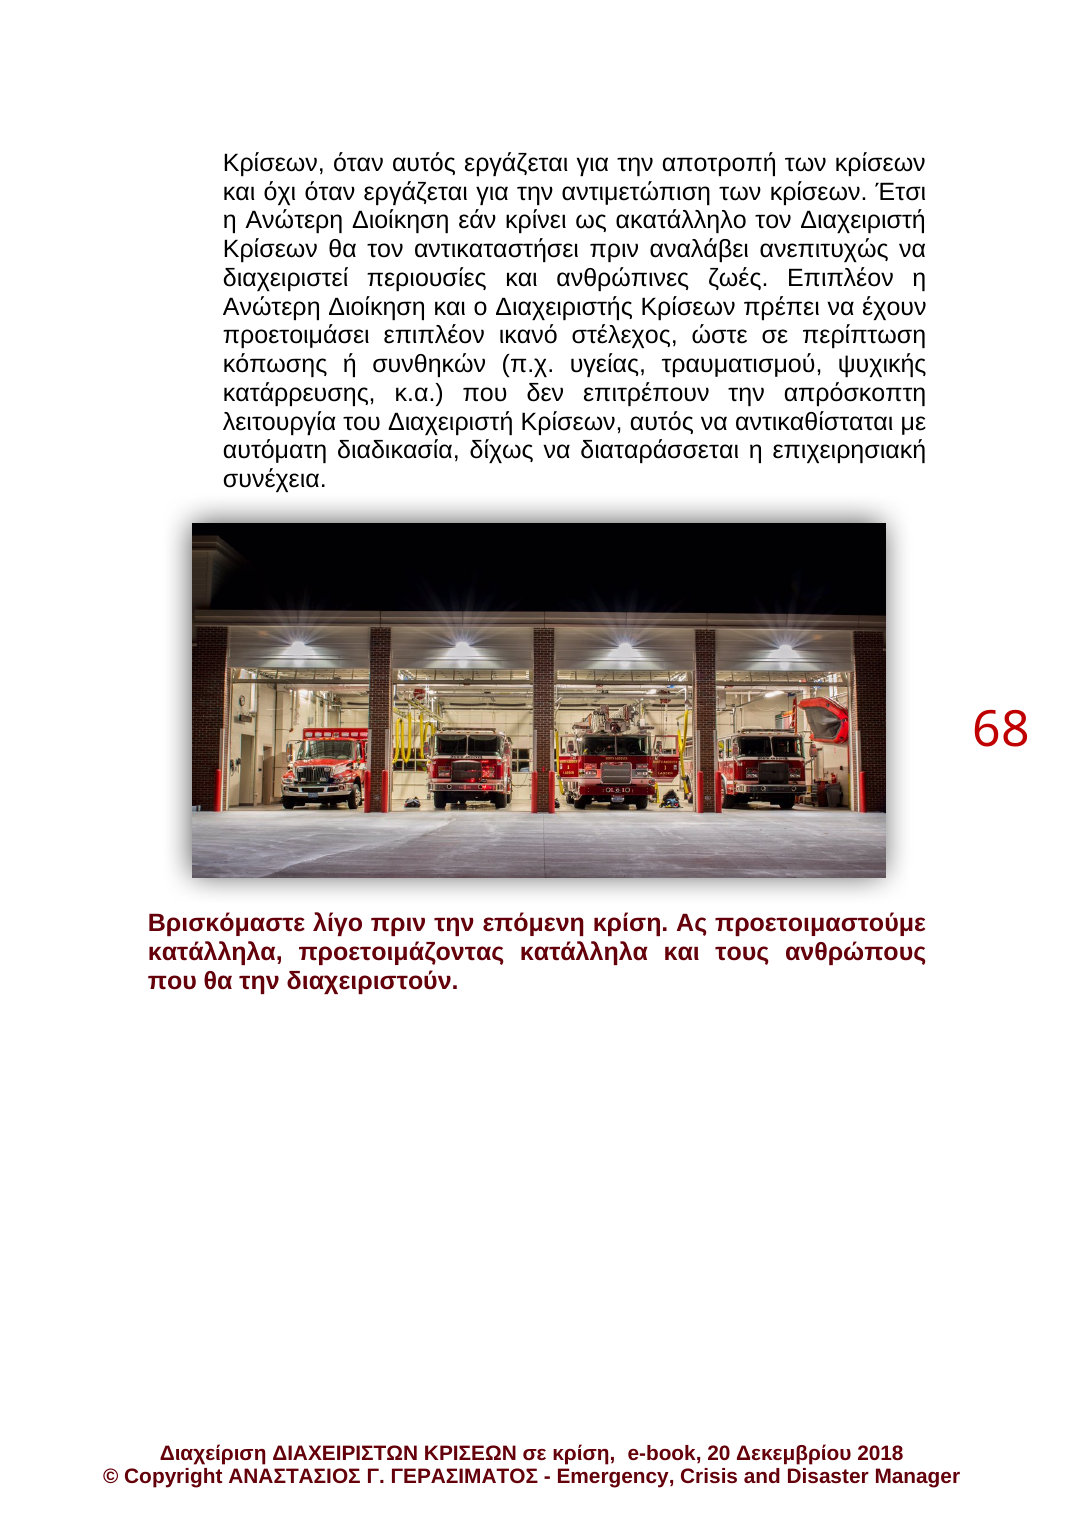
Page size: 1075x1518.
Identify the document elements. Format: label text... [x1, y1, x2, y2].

picture [192, 523, 886, 878]
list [185, 148, 927, 493]
text Βρισκόμαστε λίγο πριν την επόμενη κρίση. Ας προετοιμαστούμε κατάλληλα, προετοιμάζοντας κατάλληλα και τους ανθρώπους που θα την διαχειριστούν. [148, 908, 927, 995]
